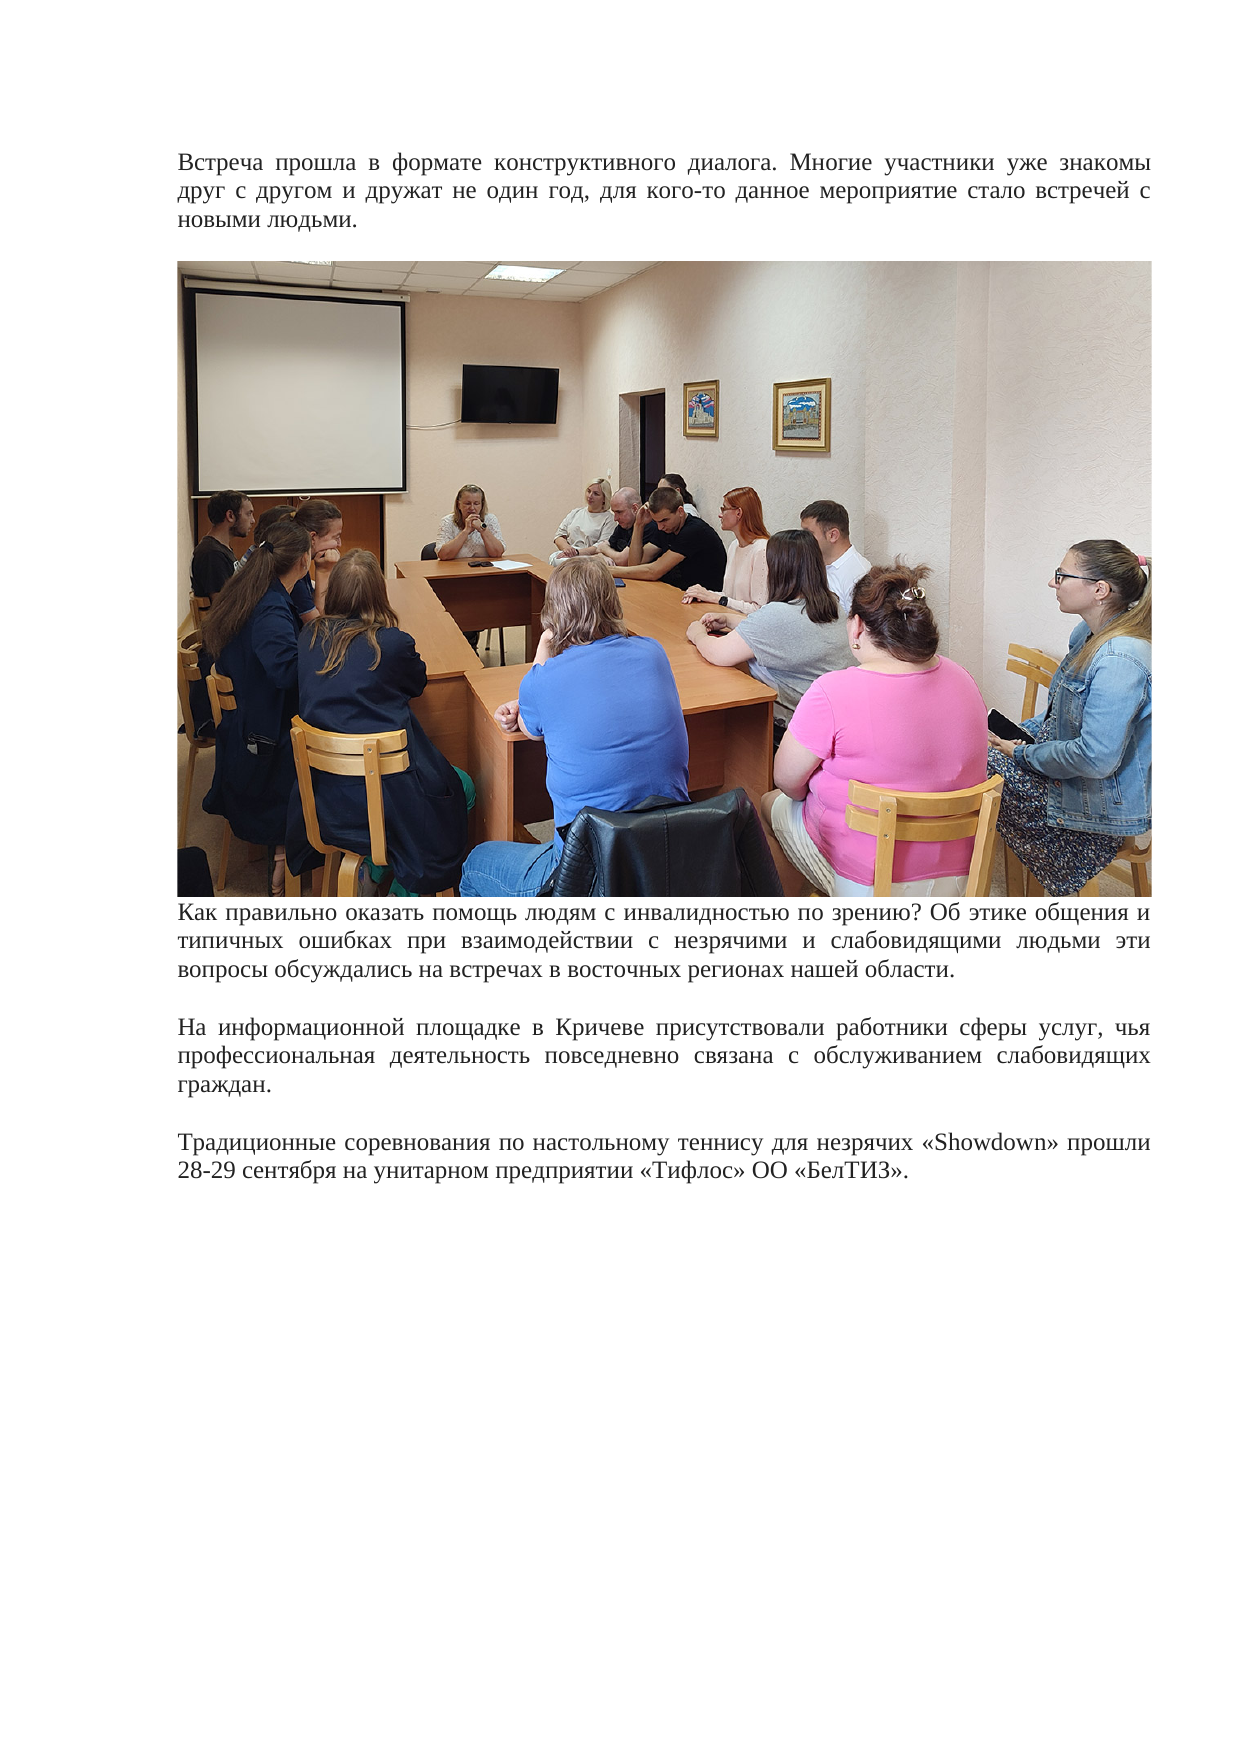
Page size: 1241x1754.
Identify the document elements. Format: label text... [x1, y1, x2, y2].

text Как правильно оказать помощь людям с инвалидностью по зрению? Об этике общения и типичных ошибках при взаимодействии с незрячими и слабовидящими людьми эти вопросы обсуждались на встречах в восточных регионах нашей области. [177, 897, 1152, 983]
text Встреча прошла в формате конструктивного диалога. Многие участники уже знакомы друг с другом и дружат не один год, для кого-то данное мероприятие стало встречей с новыми людьми. [177, 147, 1152, 233]
text Традиционные соревнования по настольному теннису для незрячих «Showdown» прошли 28-29 сентября на унитарном предприятии «Тифлос» ОО «БелТИЗ». [177, 1127, 1152, 1184]
picture [177, 261, 1152, 897]
text На информационной площадке в Кричеве присутствовали работники сферы услуг, чья профессиональная деятельность повседневно связана с обслуживанием слабовидящих граждан. [177, 1012, 1152, 1098]
